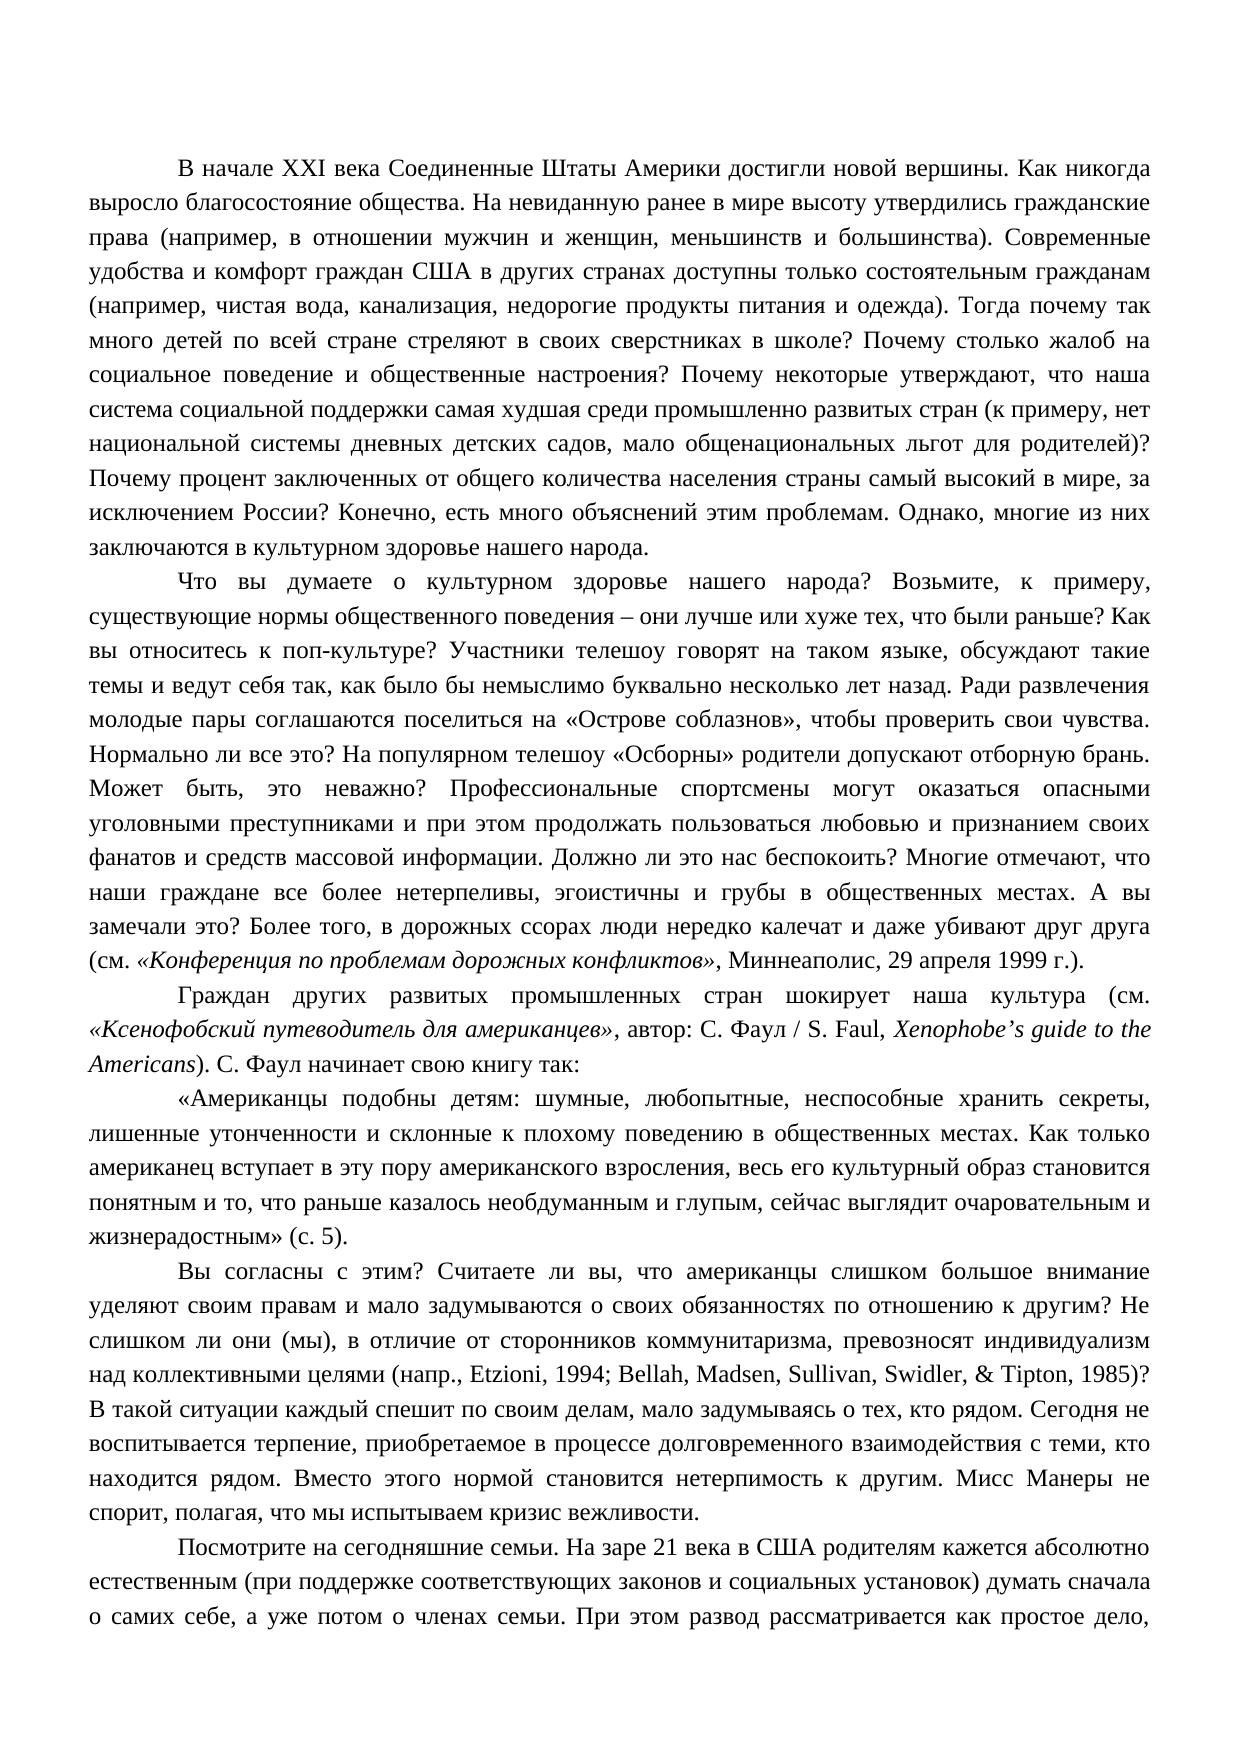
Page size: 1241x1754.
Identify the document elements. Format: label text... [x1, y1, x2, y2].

text Граждан других развитых промышленных стран шокирует наша культура (см. «Ксенофобский путеводитель для американцев», автор: С. Фаул / S. Faul, Xenophobe’s guide to the Americans). С. Фаул начинает свою книгу так: [89, 980, 1152, 1078]
text Вы согласны с этим? Считаете ли вы, что американцы слишком большое внимание уделяют своим правам и мало задумываются о своих обязанностях по отношению к другим? Не слишком ли они (мы), в отличие от сторонников коммунитаризма, превозносят индивидуализм над коллективными целями (напр., Etzioni, 1994; Bellah, Madsen, Sullivan, Swidler, & Tipton, 1985)? В такой ситуации каждый спешит по своим делам, мало задумываясь о тех, кто рядом. Сегодня не воспитывается терпение, приобретаемое в процессе долговременного взаимодействия с теми, кто находится рядом. Вместо этого нормой становится нетерпимость к другим. Мисс Манеры не спорит, полагая, что мы испытываем кризис вежливости. [89, 1256, 1152, 1526]
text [89, 1532, 1152, 1629]
text «Американцы подобны детям: шумные, любопытные, неспособные хранить секреты, лишенные утонченности и склонные к плохому поведению в общественных местах. Как только американец вступает в эту пору американского взросления, весь его культурный образ становится понятным и то, что раньше казалось необдуманным и глупым, сейчас выглядит очаровательным и жизнерадостным» (c. 5). [89, 1083, 1152, 1250]
text Что вы думаете о культурном здоровье нашего народа? Возьмите, к примеру, существующие нормы общественного поведения – они лучше или хуже тех, что были раньше? Как вы относитесь к поп-культуре? Участники телешоу говорят на таком языке, обсуждают такие темы и ведут себя так, как было бы немыслимо буквально несколько лет назад. Ради развлечения молодые пары соглашаются поселиться на «Острове соблазнов», чтобы проверить свои чувства. Нормально ли все это? На популярном телешоу «Осборны» родители допускают отборную брань. Может быть, это неважно? Профессиональные спортсмены могут оказаться опасными уголовными преступниками и при этом продолжать пользоваться любовью и признанием своих фанатов и средств массовой информации. Должно ли это нас беспокоить? Многие отмечают, что наши граждане все более нетерпеливы, эгоистичны и грубы в общественных местах. А вы замечали это? Более того, в дорожных ссорах люди нередко калечат и даже убивают друг друга (см. «Конференция по проблемам дорожных конфликтов», Миннеаполис, 29 апреля 1999 г.). [89, 566, 1152, 974]
text В начале XXI века Соединенные Штаты Америки достигли новой вершины. Как никогда выросло благосостояние общества. На невиданную ранее в мире высоту утвердились гражданские права (например, в отношении мужчин и женщин, меньшинств и большинства). Современные удобства и комфорт граждан США в других странах доступны только состоятельным гражданам (например, чистая вода, канализация, недорогие продукты питания и одежда). Тогда почему так много детей по всей стране стреляют в своих сверстниках в школе? Почему столько жалоб на социальное поведение и общественные настроения? Почему некоторые утверждают, что наша система социальной поддержки самая худшая среди промышленно развитых стран (к примеру, нет национальной системы дневных детских садов, мало общенациональных льгот для родителей)? Почему процент заключенных от общего количества населения страны самый высокий в мире, за исключением России? Конечно, есть много объяснений этим проблемам. Однако, многие из них заключаются в культурном здоровье нашего народа. [89, 153, 1152, 561]
